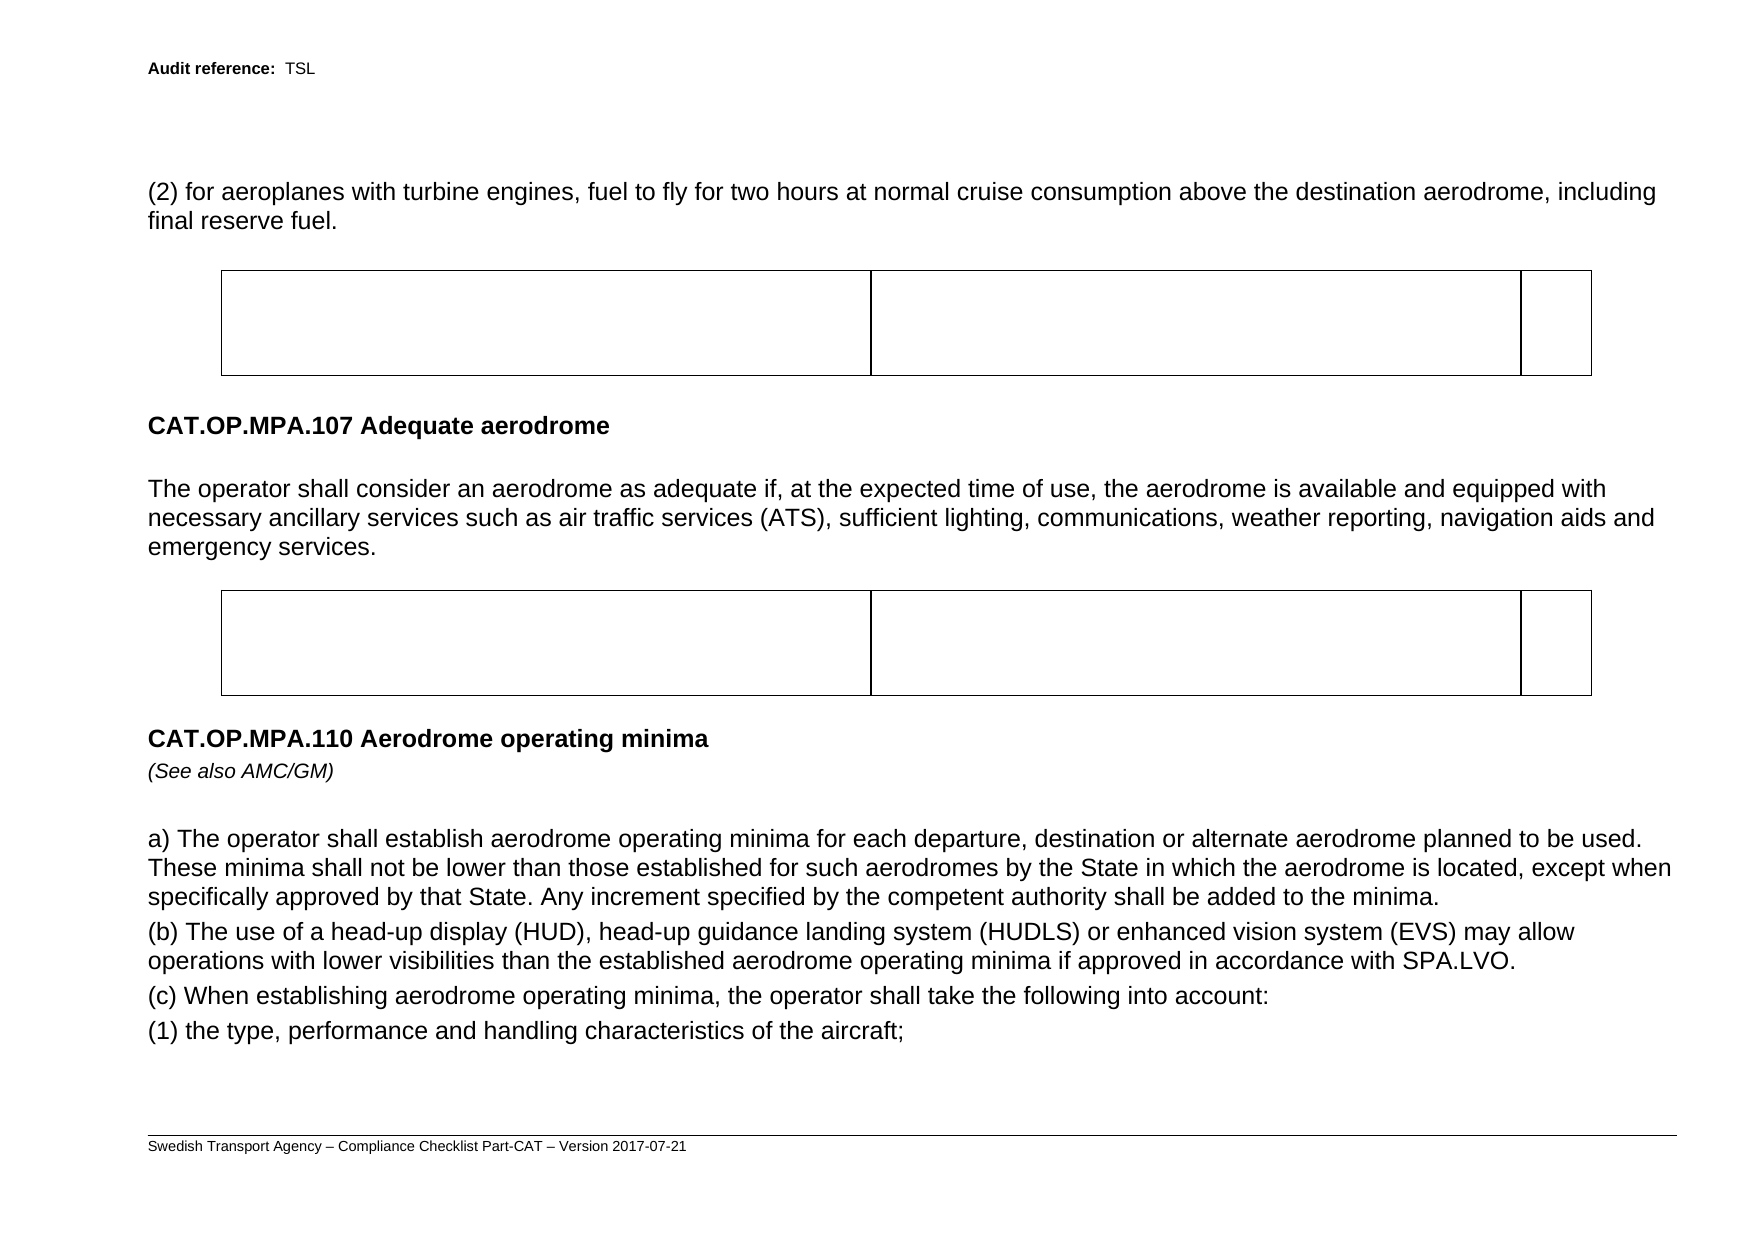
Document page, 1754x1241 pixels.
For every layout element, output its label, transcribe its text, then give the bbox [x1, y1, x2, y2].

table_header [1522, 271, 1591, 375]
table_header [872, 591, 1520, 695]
text CAT.OP.MPA.107 Adequate aerodrome [148, 411, 1677, 439]
text CAT.OP.MPA.110 Aerodrome operating minima [148, 724, 1677, 753]
text (b) The use of a head-up display (HUD), head-up guidance landing system (HUDLS) or enhanced vision system (EVS) may allow operations with lower visibilities than the established aerodrome operating minima if approved in accordance with SPA.LVO. [148, 917, 1677, 974]
text (c) When establishing aerodrome operating minima, the operator shall take the following into account: [148, 981, 1677, 1009]
text The operator shall consider an aerodrome as adequate if, at the expected time of use, the aerodrome is available and equipped with necessary ancillary services such as air traffic services (ATS), sufficient lighting, communications, weather reporting, navigation aids and emergency services. [148, 474, 1677, 561]
text (2) for aeroplanes with turbine engines, fuel to fly for two hours at normal cruise consumption above the destination aerodrome, including final reserve fuel. [148, 177, 1677, 235]
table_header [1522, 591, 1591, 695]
text (1) the type, performance and handling characteristics of the aircraft; [148, 1016, 1677, 1044]
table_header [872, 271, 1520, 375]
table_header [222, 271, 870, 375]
text a) The operator shall establish aerodrome operating minima for each departure, destination or alternate aerodrome planned to be used. These minima shall not be lower than those established for such aerodromes by the State in which the aerodrome is located, except when specifically approved by that State. Any increment specified by the competent authority shall be added to the minima. [148, 824, 1677, 911]
text (See also AMC/GM) [148, 759, 1677, 783]
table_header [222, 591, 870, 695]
